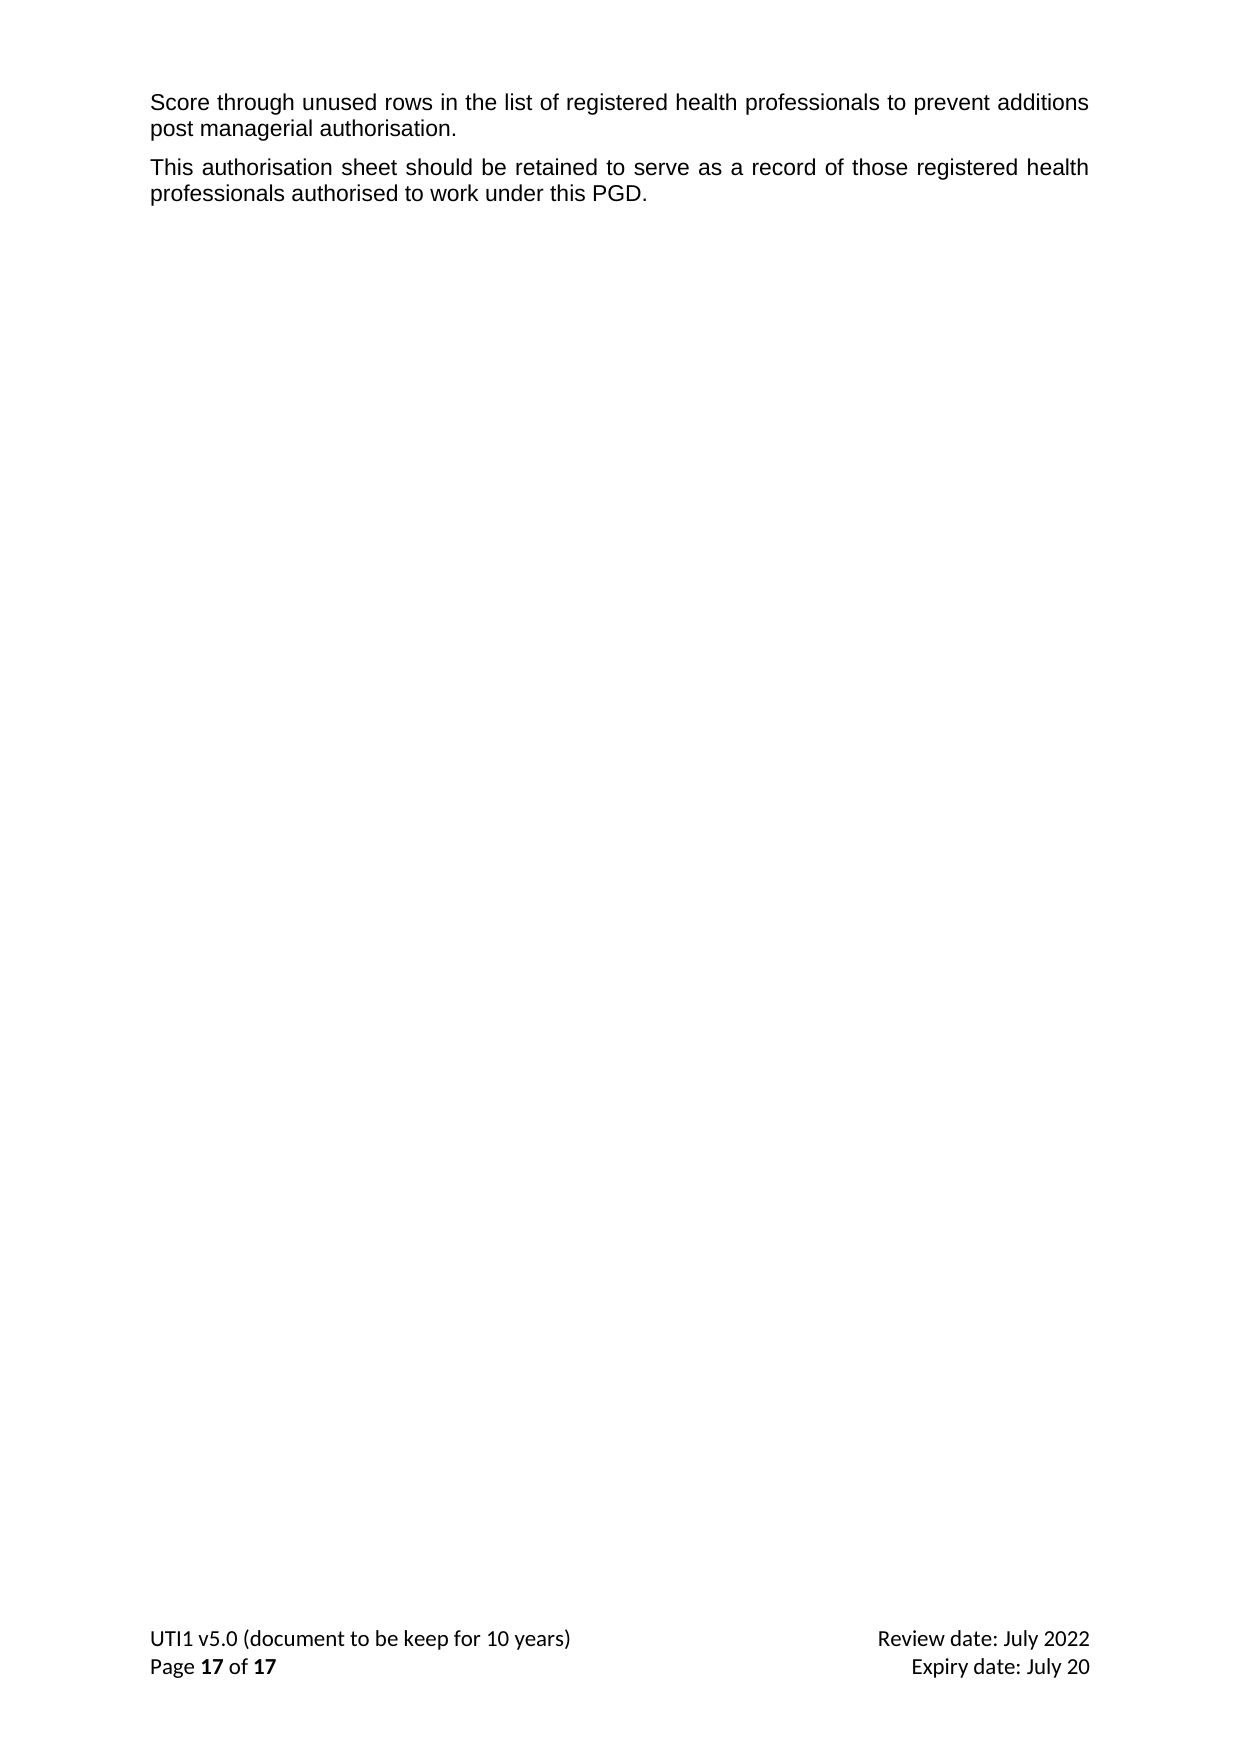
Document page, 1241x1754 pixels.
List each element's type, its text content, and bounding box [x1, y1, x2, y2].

text This authorisation sheet should be retained to serve as a record of those registered health professionals authorised to work under this PGD. [150, 154, 1090, 207]
text Score through unused rows in the list of registered health professionals to prevent additions post managerial authorisation. [150, 89, 1090, 141]
